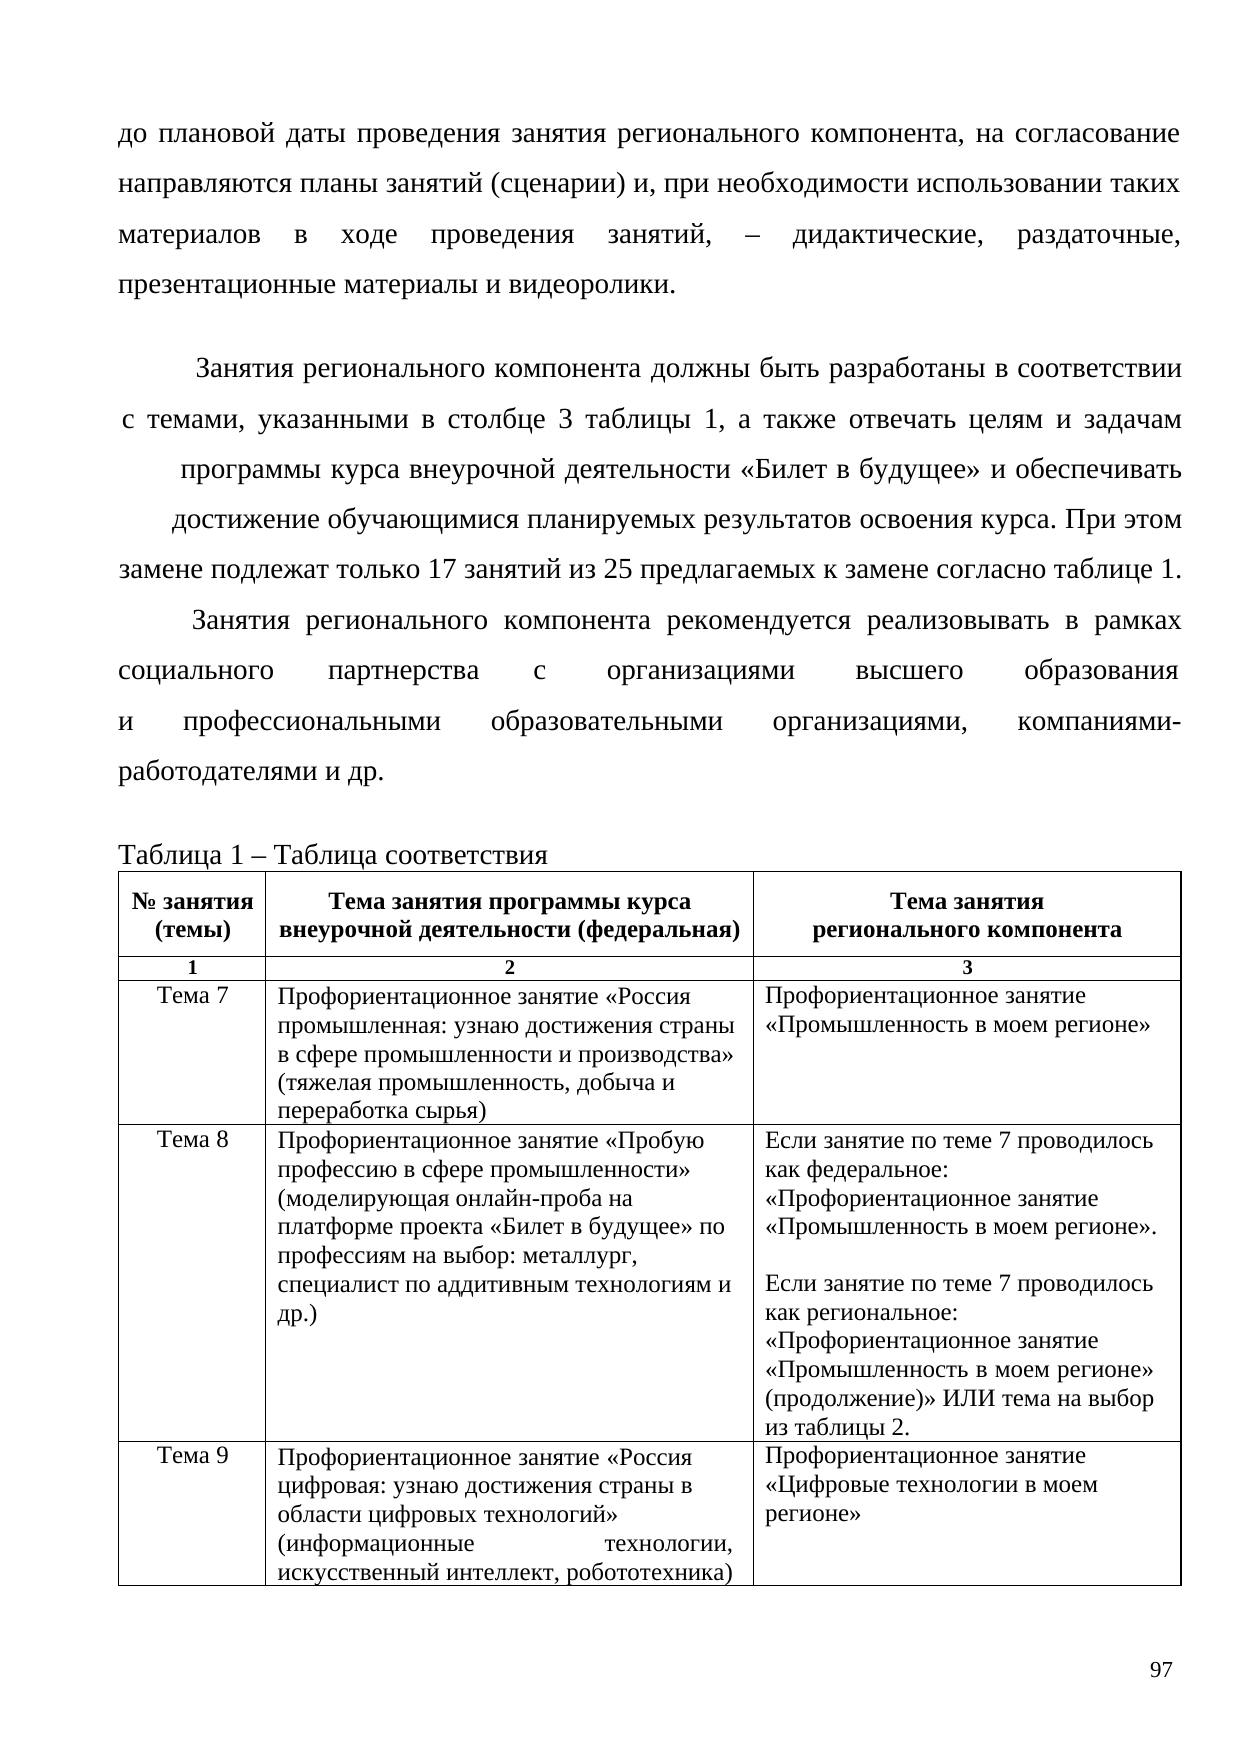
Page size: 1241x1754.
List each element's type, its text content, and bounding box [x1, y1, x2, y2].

text до плановой даты проведения занятия регионального компонента, на согласование направляются планы занятий (сценарии) и, при необходимости использовании таких материалов в ходе проведения занятий, – дидактические, раздаточные, презентационные материалы и видеоролики. [118, 115, 1182, 300]
table_cell Профориентационное занятие «Промышленность в моем регионе» [754, 981, 1180, 1124]
table_cell Тема 9 [119, 1442, 265, 1585]
text Таблица 1 – Таблица соответствия [118, 837, 1192, 870]
table_cell 2 [266, 957, 753, 980]
table_header № занятия (темы) [119, 872, 265, 956]
table_cell Профориентационное занятие «Пробую профессию в сфере промышленности» (моделирующая онлайн-проба на платформе проекта «Билет в будущее» по профессиям на выбор: металлург, специалист по аддитивным технологиям и др.) [266, 1125, 753, 1441]
table_header Тема занятия программы курса внеурочной деятельности (федеральная) [266, 872, 753, 956]
table_cell 1 [119, 957, 265, 980]
table_cell 3 [754, 957, 1180, 980]
table_cell Если занятие по теме 7 проводилось как федеральное: «Профориентационное занятие «Промышленность в моем регионе». Если занятие по теме 7 проводилось как региональное: «Профориентационное занятие «Промышленность в моем регионе» (продолжение)» ИЛИ тема на выбор из таблицы 2. [754, 1125, 1180, 1441]
table_header Тема занятия регионального компонента [754, 872, 1180, 956]
table_cell Тема 7 [119, 981, 265, 1124]
text Занятия регионального компонента должны быть разработаны в соответствии с темами, указанными в столбце 3 таблицы 1, а также отвечать целям и задачам программы курса внеурочной деятельности «Билет в будущее» и обеспечивать достижение обучающимися планируемых результатов освоения курса. При этом замене подлежат только 17 занятий из 25 предлагаемых к замене согласно таблице 1. [118, 350, 1182, 585]
table_cell Профориентационное занятие «Россия цифровая: узнаю достижения страны в области цифровых технологий» (информационные технологии, искусственный интеллект, робототехника) [266, 1442, 753, 1585]
text Занятия регионального компонента рекомендуется реализовывать в рамках социального партнерства с организациями высшего образования и профессиональными образовательными организациями, компаниями- работодателями и др. [118, 602, 1182, 786]
table_cell Профориентационное занятие «Цифровые технологии в моем регионе» [754, 1442, 1180, 1585]
table_cell Тема 8 [119, 1125, 265, 1441]
table_cell Профориентационное занятие «Россия промышленная: узнаю достижения страны в сфере промышленности и производства» (тяжелая промышленность, добыча и переработка сырья) [266, 981, 753, 1124]
